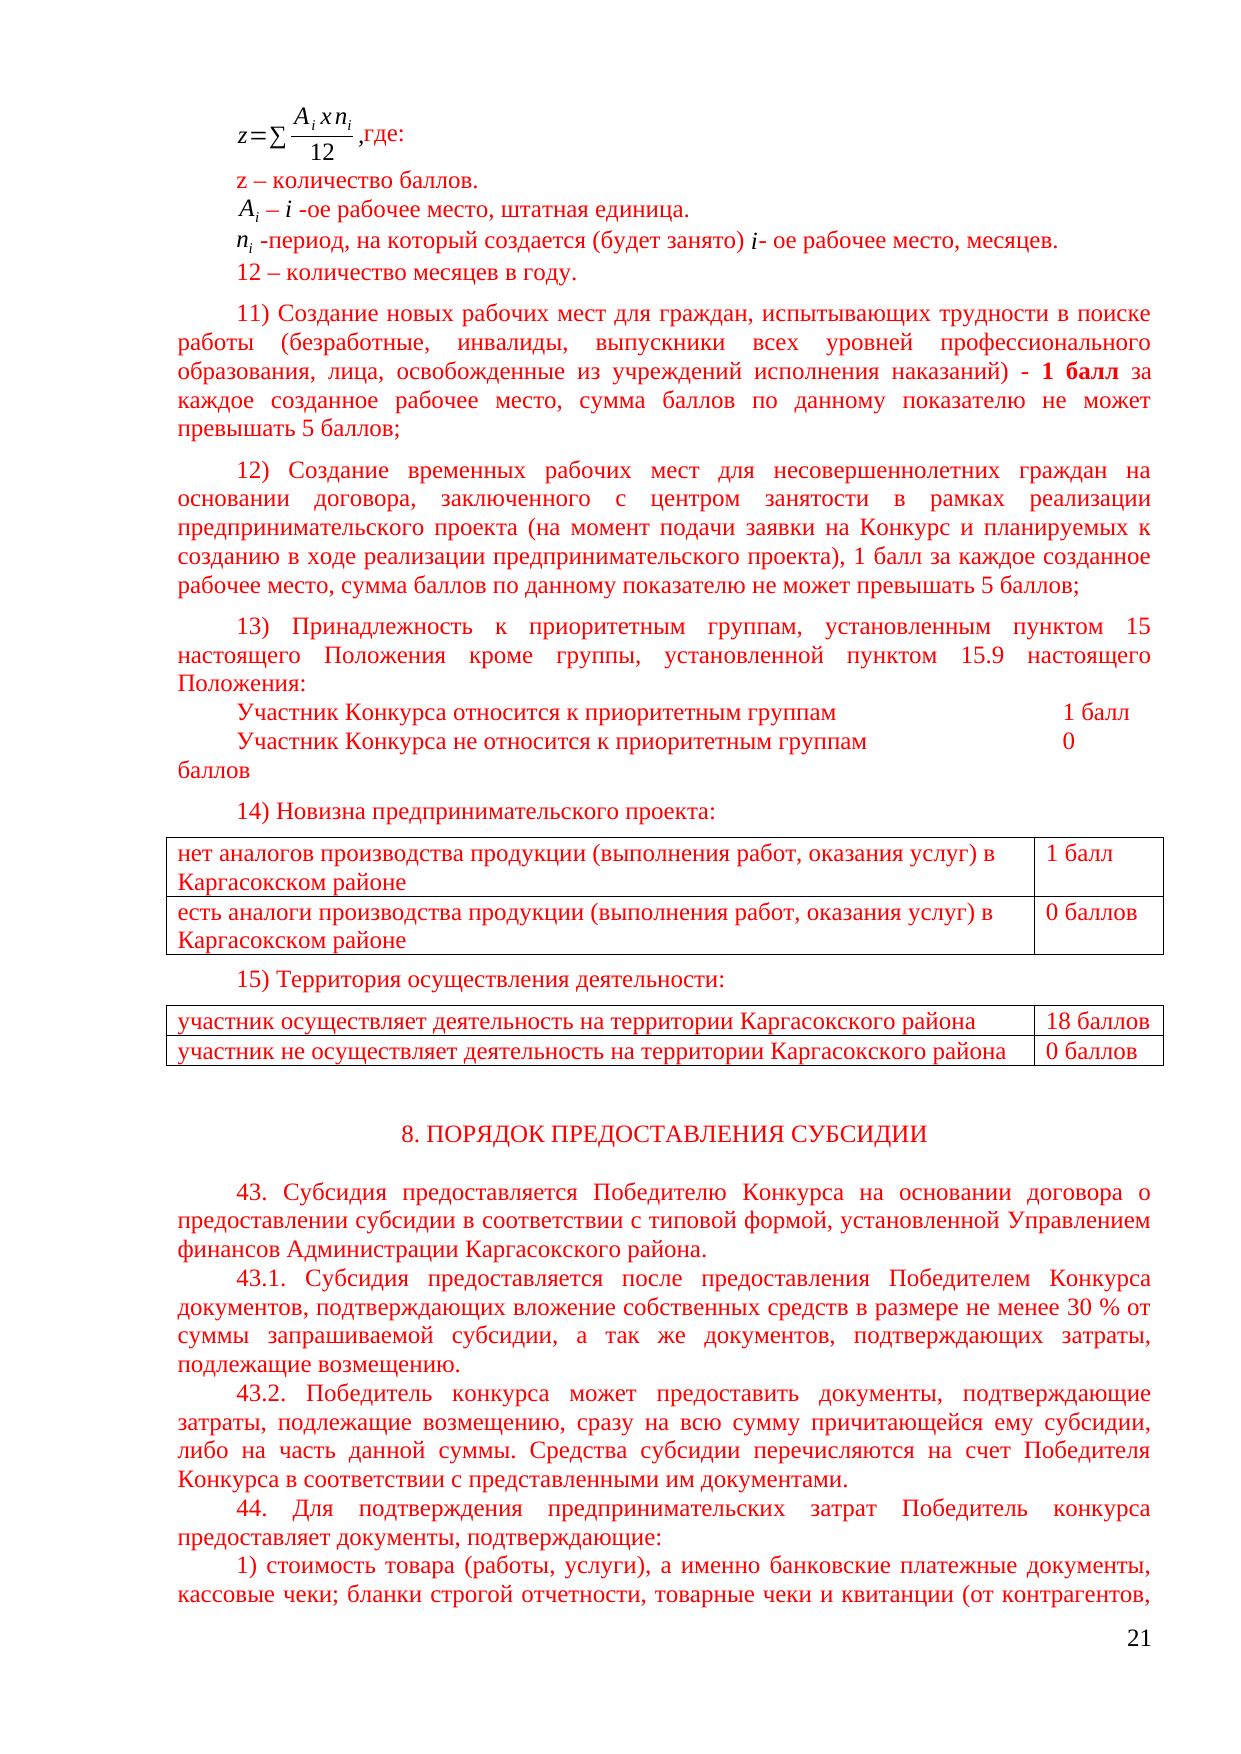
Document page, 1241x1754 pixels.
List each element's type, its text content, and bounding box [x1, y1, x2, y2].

text 44. Для подтверждения предпринимательских затрат Победитель конкурса предоставляет документы, подтверждающие: [177, 1493, 1152, 1551]
text 43.1. Субсидия предоставляется после предоставления Победителем Конкурса документов, подтверждающих вложение собственных средств в размере не менее 30 % от суммы запрашиваемой субсидии, а так же документов, подтверждающих затраты, подлежащие возмещению. [177, 1263, 1152, 1378]
table_cell 0 баллов [1035, 897, 1163, 954]
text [177, 1551, 1152, 1608]
text 13) Принадлежность к приоритетным группам, установленным пунктом 15 настоящего Положения кроме группы, установленной пунктом 15.9 настоящего Положения: [177, 611, 1152, 697]
text где: [177, 103, 1152, 165]
text 15) Территория осуществления деятельности: [177, 964, 1152, 992]
table_header 1 балл [1035, 838, 1163, 896]
table_header 18 баллов [1035, 1006, 1163, 1035]
text 43.2. Победитель конкурса может предоставить документы, подтверждающие затраты, подлежащие возмещению, сразу на всю сумму причитающейся ему субсидии, либо на часть данной суммы. Средства субсидии перечисляются на счет Победителя Конкурса в соответствии с представленными им документами. [177, 1378, 1152, 1493]
table_cell 0 баллов [1035, 1036, 1163, 1064]
text Участник Конкурса не относится к приоритетным группам 0 баллов [177, 726, 1152, 783]
text 14) Новизна предпринимательского проекта: [177, 796, 1152, 825]
table_cell участник не осуществляет деятельность на территории Каргасокского района [167, 1036, 1034, 1064]
text Участник Конкурса относится к приоритетным группам 1 балл [177, 697, 1152, 726]
text – -ое рабочее место, штатная единица. [177, 194, 1152, 226]
text 12 – количество месяцев в году. [177, 257, 1152, 286]
text 12) Создание временных рабочих мест для несовершеннолетних граждан на основании договора, заключенного с центром занятости в рамках реализации предпринимательского проекта (на момент подачи заявки на Конкурс и планируемых к созданию в ходе реализации предпринимательского проекта), 1 балл за каждое созданное рабочее место, сумма баллов по данному показателю не может превышать 5 баллов; [177, 455, 1152, 598]
text 43. Субсидия предоставляется Победителю Конкурса на основании договора о предоставлении субсидии в соответствии с типовой формой, установленной Управлением финансов Администрации Каргасокского района. [177, 1177, 1152, 1263]
table_header участник осуществляет деятельность на территории Каргасокского района [167, 1006, 1034, 1035]
text z – количество баллов. [177, 165, 1152, 194]
table_header нет аналогов производства продукции (выполнения работ, оказания услуг) в Каргасокском районе [167, 838, 1034, 896]
text 8. ПОРЯДОК ПРЕДОСТАВЛЕНИЯ СУБСИДИИ [177, 1119, 1152, 1148]
table_cell есть аналоги производства продукции (выполнения работ, оказания услуг) в Каргасокском районе [167, 897, 1034, 954]
text 11) Создание новых рабочих мест для граждан, испытывающих трудности в поиске работы (безработные, инвалиды, выпускники всех уровней профессионального образования, лица, освобожденные из учреждений исполнения наказаний) - 1 балл за каждое созданное рабочее место, сумма баллов по данному показателю не может превышать 5 баллов; [177, 298, 1152, 442]
text -период, на который создается (будет занято) - ое рабочее место, месяцев. [177, 226, 1152, 257]
